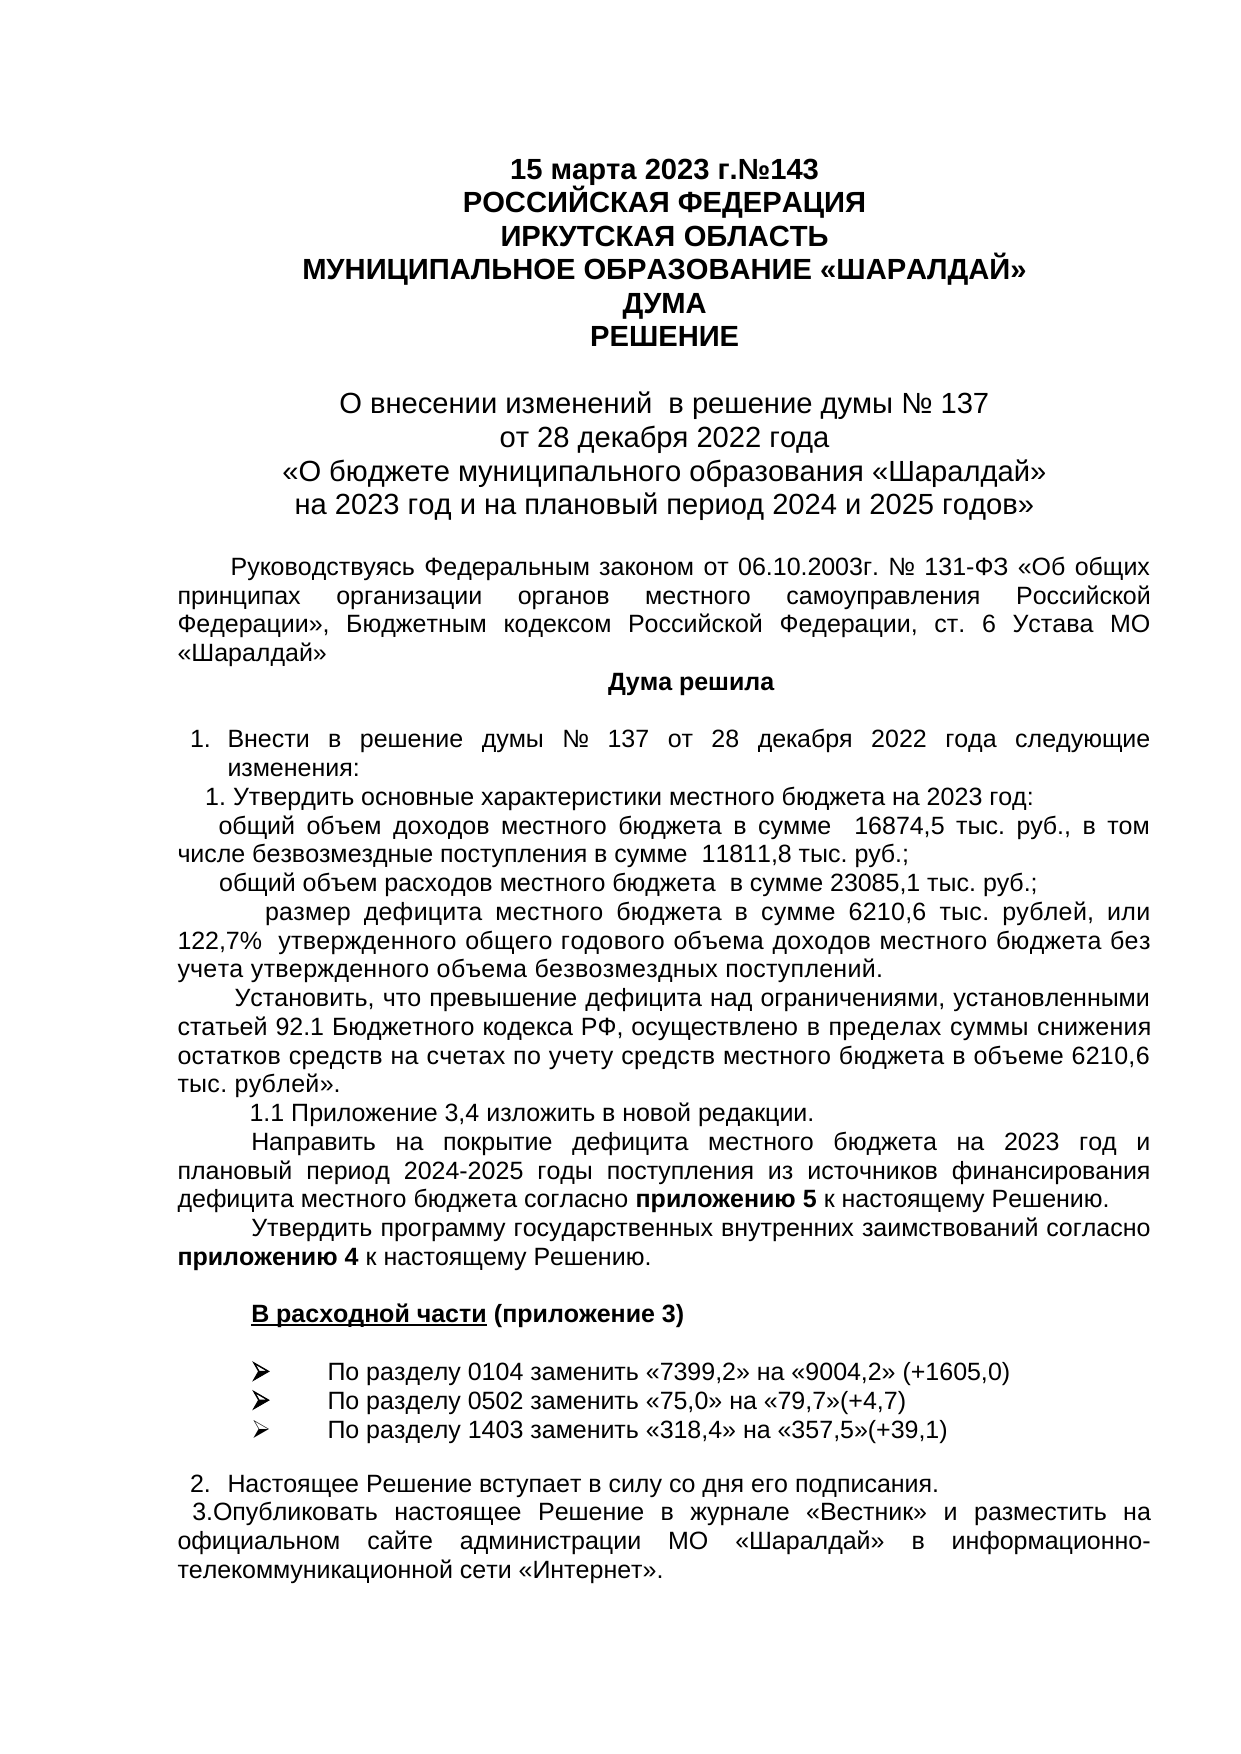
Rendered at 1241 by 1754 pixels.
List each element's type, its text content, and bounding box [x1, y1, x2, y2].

list По разделу 0502 заменить «75,0» на «79,7»(+4,7) [251, 1386, 1152, 1414]
text МУНИЦИПАЛЬНОЕ ОБРАЗОВАНИЕ «ШАРАЛДАЙ» [177, 252, 1152, 286]
text общий объем расходов местного бюджета в сумме 23085,1 тыс. руб.; [177, 868, 1152, 897]
text В расходной части (приложение 3) [251, 1299, 1152, 1328]
text ДУМА [177, 286, 1152, 319]
text О внесении изменений в решение думы № 137 [177, 386, 1152, 420]
text на 2023 год и на плановый период 2024 и 2025 годов» [177, 487, 1152, 521]
text размер дефицита местного бюджета в сумме 6210,6 тыс. рублей, или 122,7% утвержденного общего годового объема доходов местного бюджета без учета утвержденного объема безвозмездных поступлений. [177, 897, 1152, 983]
list Внести в решение думы № 137 от 28 декабря 2022 года следующие изменения: [190, 724, 1152, 782]
text Установить, что превышение дефицита над ограничениями, установленными статьей 92.1 Бюджетного кодекса РФ, осуществлено в пределах суммы снижения остатков средств на счетах по учету средств местного бюджета в объеме 6210,6 тыс. рублей». [177, 983, 1152, 1098]
text Дума решила [177, 667, 1152, 696]
text 15 марта 2023 г.№143 [177, 152, 1152, 185]
list По разделу 1403 заменить «318,4» на «357,5»(+39,1) [232, 1414, 1152, 1443]
text «О бюджете муниципального образования «Шаралдай» [177, 453, 1152, 487]
text Направить на покрытие дефицита местного бюджета на 2023 год и плановый период 2024-2025 годы поступления из источников финансирования дефицита местного бюджета согласно приложению 5 к настоящему Решению. [177, 1127, 1152, 1213]
list Настоящее Решение вступает в силу со дня его подписания. [190, 1468, 1152, 1497]
text РЕШЕНИЕ [177, 319, 1152, 353]
text Руководствуясь Федеральным законом от 06.10.2003г. № 131-ФЗ «Об общих принципах организации органов местного самоуправления Российской Федерации», Бюджетным кодексом Российской Федерации, ст. 6 Устава МО «Шаралдай» [177, 552, 1152, 667]
list По разделу 0104 заменить «7399,2» на «9004,2» (+1605,0) [251, 1357, 1152, 1386]
text от 28 декабря 2022 года [177, 420, 1152, 453]
text 1. Утвердить основные характеристики местного бюджета на 2023 год: [177, 782, 1152, 811]
text РОССИЙСКАЯ ФЕДЕРАЦИЯ [177, 185, 1152, 219]
text ИРКУТСКАЯ ОБЛАСТЬ [177, 219, 1152, 252]
text 3.Опубликовать настоящее Решение в журнале «Вестник» и разместить на официальном сайте администрации МО «Шаралдай» в информационно-телекоммуникационной сети «Интернет». [177, 1497, 1152, 1583]
text общий объем доходов местного бюджета в сумме 16874,5 тыс. руб., в том числе безвозмездные поступления в сумме 11811,8 тыс. руб.; [177, 811, 1152, 868]
text Утвердить программу государственных внутренних заимствований согласно приложению 4 к настоящему Решению. [177, 1213, 1152, 1271]
text 1.1 Приложение 3,4 изложить в новой редакции. [222, 1098, 1152, 1127]
